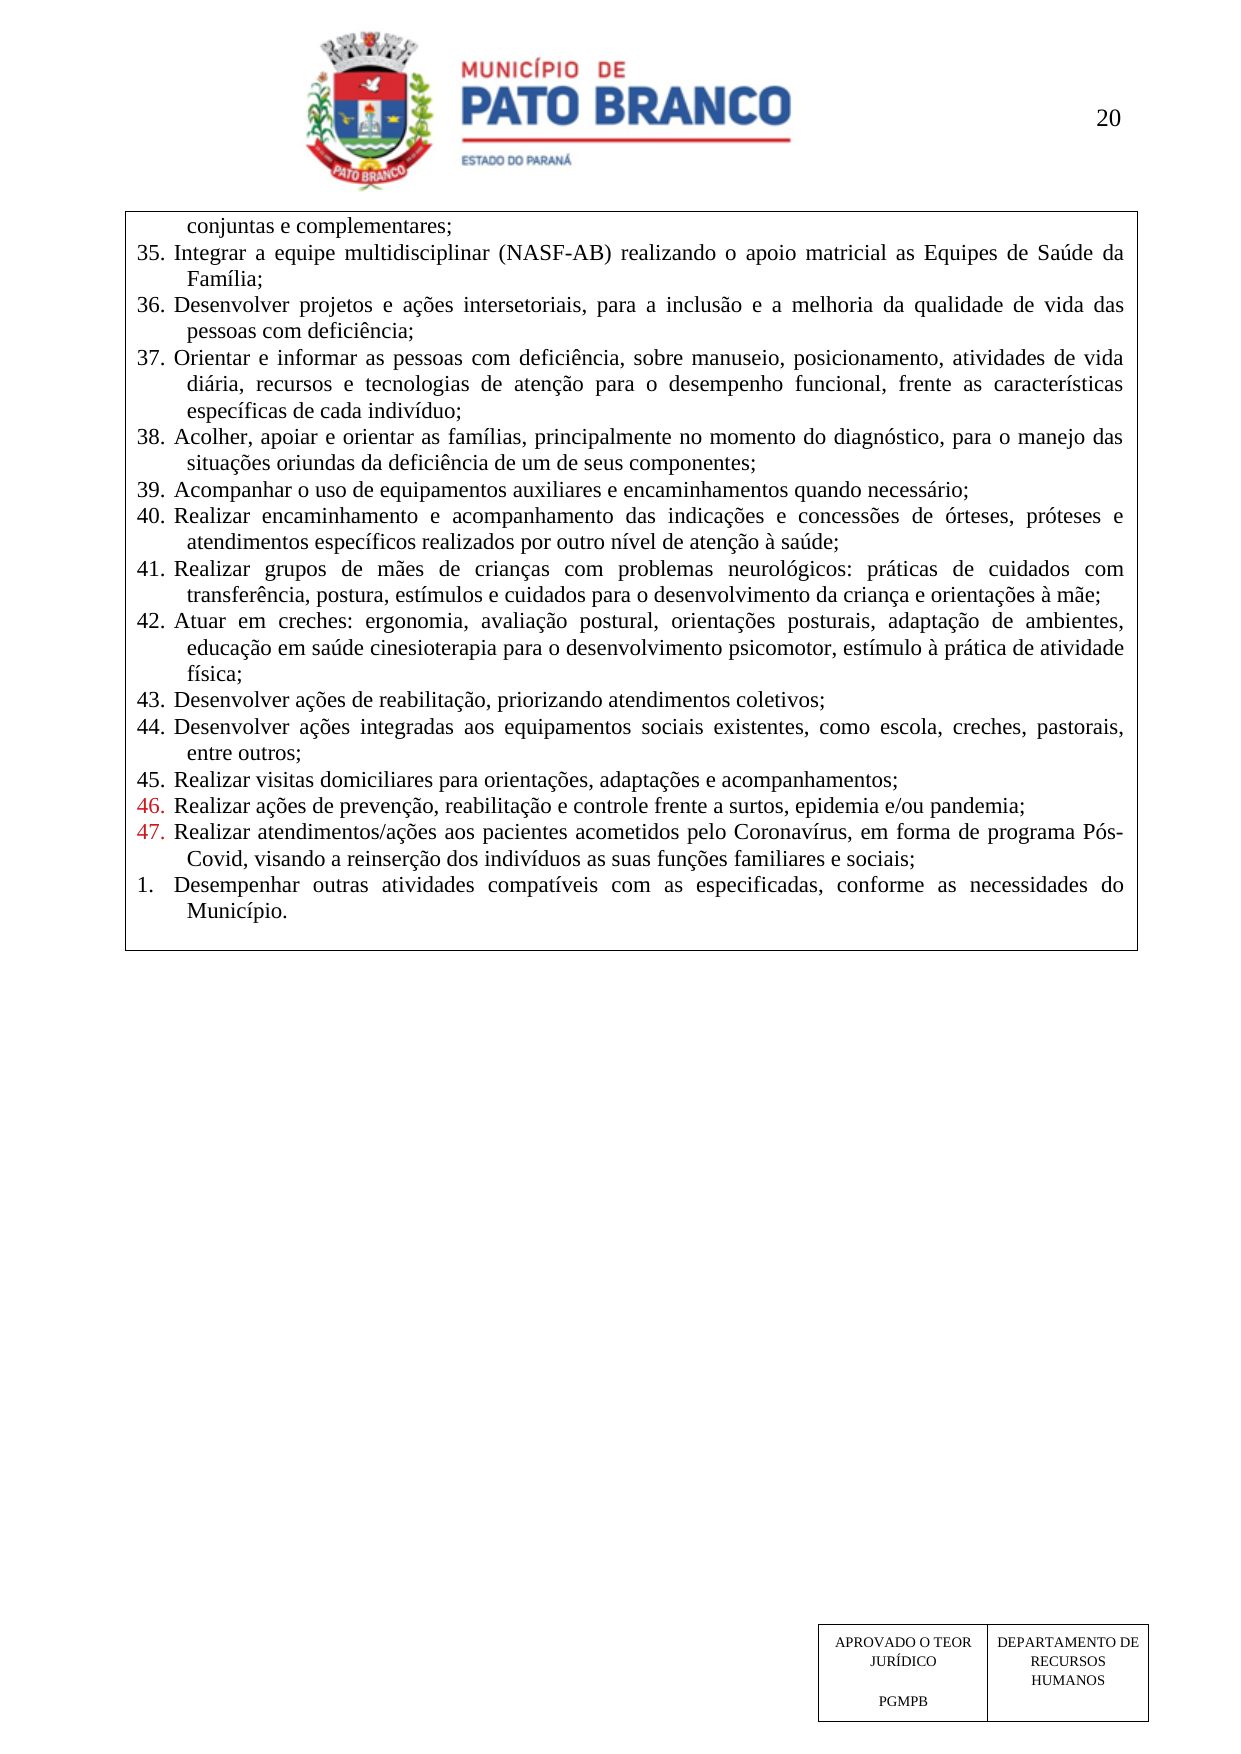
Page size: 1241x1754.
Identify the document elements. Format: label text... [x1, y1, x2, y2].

picture [292, 23, 818, 202]
